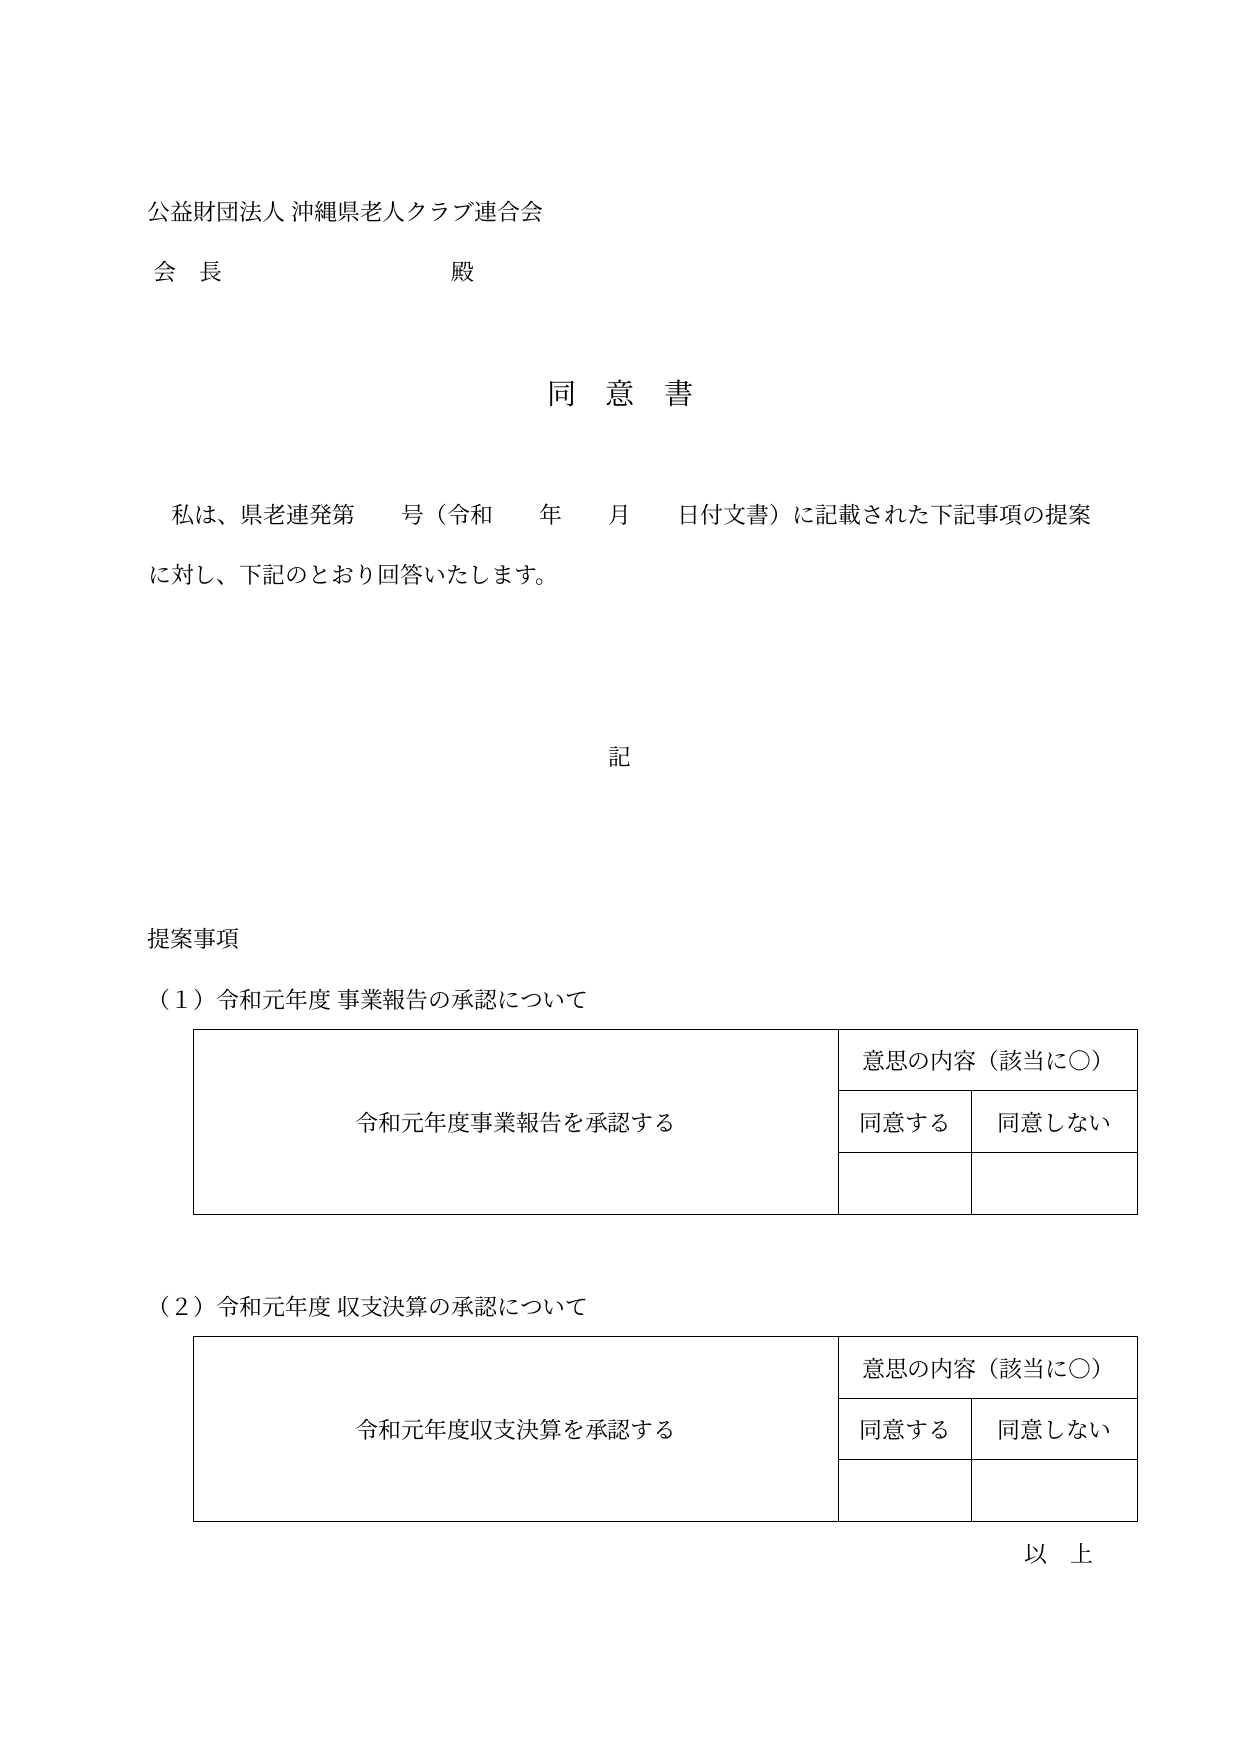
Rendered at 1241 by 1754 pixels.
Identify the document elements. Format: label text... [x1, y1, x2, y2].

table_header 令和元年度収支決算を承認する [194, 1337, 838, 1521]
text （１）令和元年度 事業報告の承認について [148, 968, 1092, 1028]
text 提案事項 [148, 907, 1092, 968]
text 会 長 殿 [148, 240, 1092, 301]
text 公益財団法人 沖縄県老人クラブ連合会 [148, 180, 1092, 240]
table_header 令和元年度事業報告を承認する [194, 1030, 838, 1213]
table_cell [839, 1460, 971, 1521]
table_cell 同意する [839, 1399, 971, 1459]
text 私は、県老連発第 号（令和 年 月 日付文書）に記載された下記事項の提案に対し、下記のとおり回答いたします。 [148, 483, 1092, 604]
table_cell [972, 1460, 1137, 1521]
table_cell 同意しない [972, 1399, 1137, 1459]
table_header 意思の内容（該当に○） [839, 1030, 1137, 1090]
table_cell [972, 1153, 1137, 1213]
subtitle 記 [148, 725, 1092, 786]
text 以 上 [148, 1522, 1092, 1582]
text （２）令和元年度 収支決算の承認について [148, 1275, 1092, 1336]
table_cell 同意しない [972, 1091, 1137, 1152]
table_cell 同意する [839, 1091, 971, 1152]
table_header 意思の内容（該当に○） [839, 1337, 1137, 1397]
table_cell [839, 1153, 971, 1213]
text 同 意 書 [148, 362, 1092, 422]
